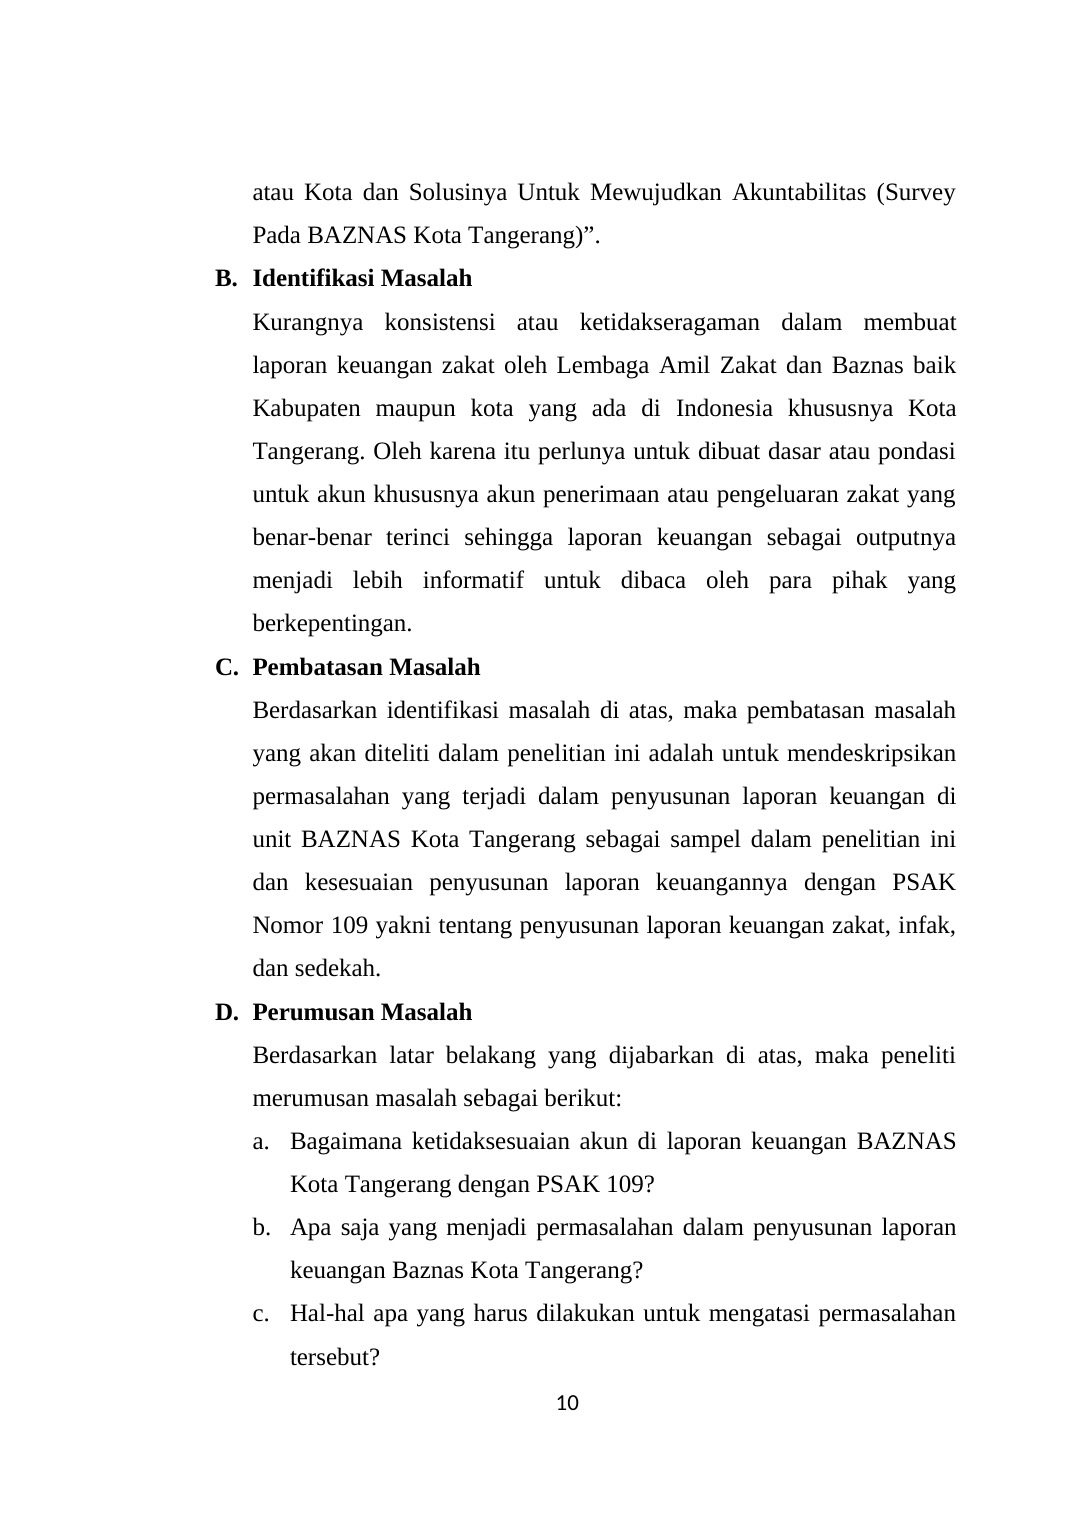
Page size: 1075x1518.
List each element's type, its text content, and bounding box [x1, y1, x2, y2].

list Kurangnya konsistensi atau ketidakseragaman dalam membuat laporan keuangan zakat oleh Lembaga Amil Zakat dan Baznas baik Kabupaten maupun kota yang ada di Indonesia khususnya Kota Tangerang. Oleh karena itu perlunya untuk dibuat dasar atau pondasi untuk akun khususnya akun penerimaan atau pengeluaran zakat yang benar-benar terinci sehingga laporan keuangan sebagai outputnya menjadi lebih informatif untuk dibaca oleh para pihak yang berkepentingan. [252, 307, 957, 637]
list Berdasarkan latar belakang yang dijabarkan di atas, maka peneliti merumusan masalah sebagai berikut: [252, 1040, 957, 1112]
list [252, 177, 957, 249]
list Identifikasi Masalah [215, 263, 957, 292]
list Perumusan Masalah [215, 997, 957, 1025]
list Apa saja yang menjadi permasalahan dalam penyusunan laporan keuangan Baznas Kota Tangerang? [252, 1212, 957, 1284]
list Hal-hal apa yang harus dilakukan untuk mengatasi permasalahan tersebut? [252, 1298, 957, 1370]
list Bagaimana ketidaksesuaian akun di laporan keuangan BAZNAS Kota Tangerang dengan PSAK 109? [252, 1126, 957, 1198]
list Pembatasan Masalah [215, 652, 957, 680]
list Berdasarkan identifikasi masalah di atas, maka pembatasan masalah yang akan diteliti dalam penelitian ini adalah untuk mendeskripsikan permasalahan yang terjadi dalam penyusunan laporan keuangan di unit BAZNAS Kota Tangerang sebagai sampel dalam penelitian ini dan kesesuaian penyusunan laporan keuangannya dengan PSAK Nomor 109 yakni tentang penyusunan laporan keuangan zakat, infak, dan sedekah. [252, 695, 957, 982]
